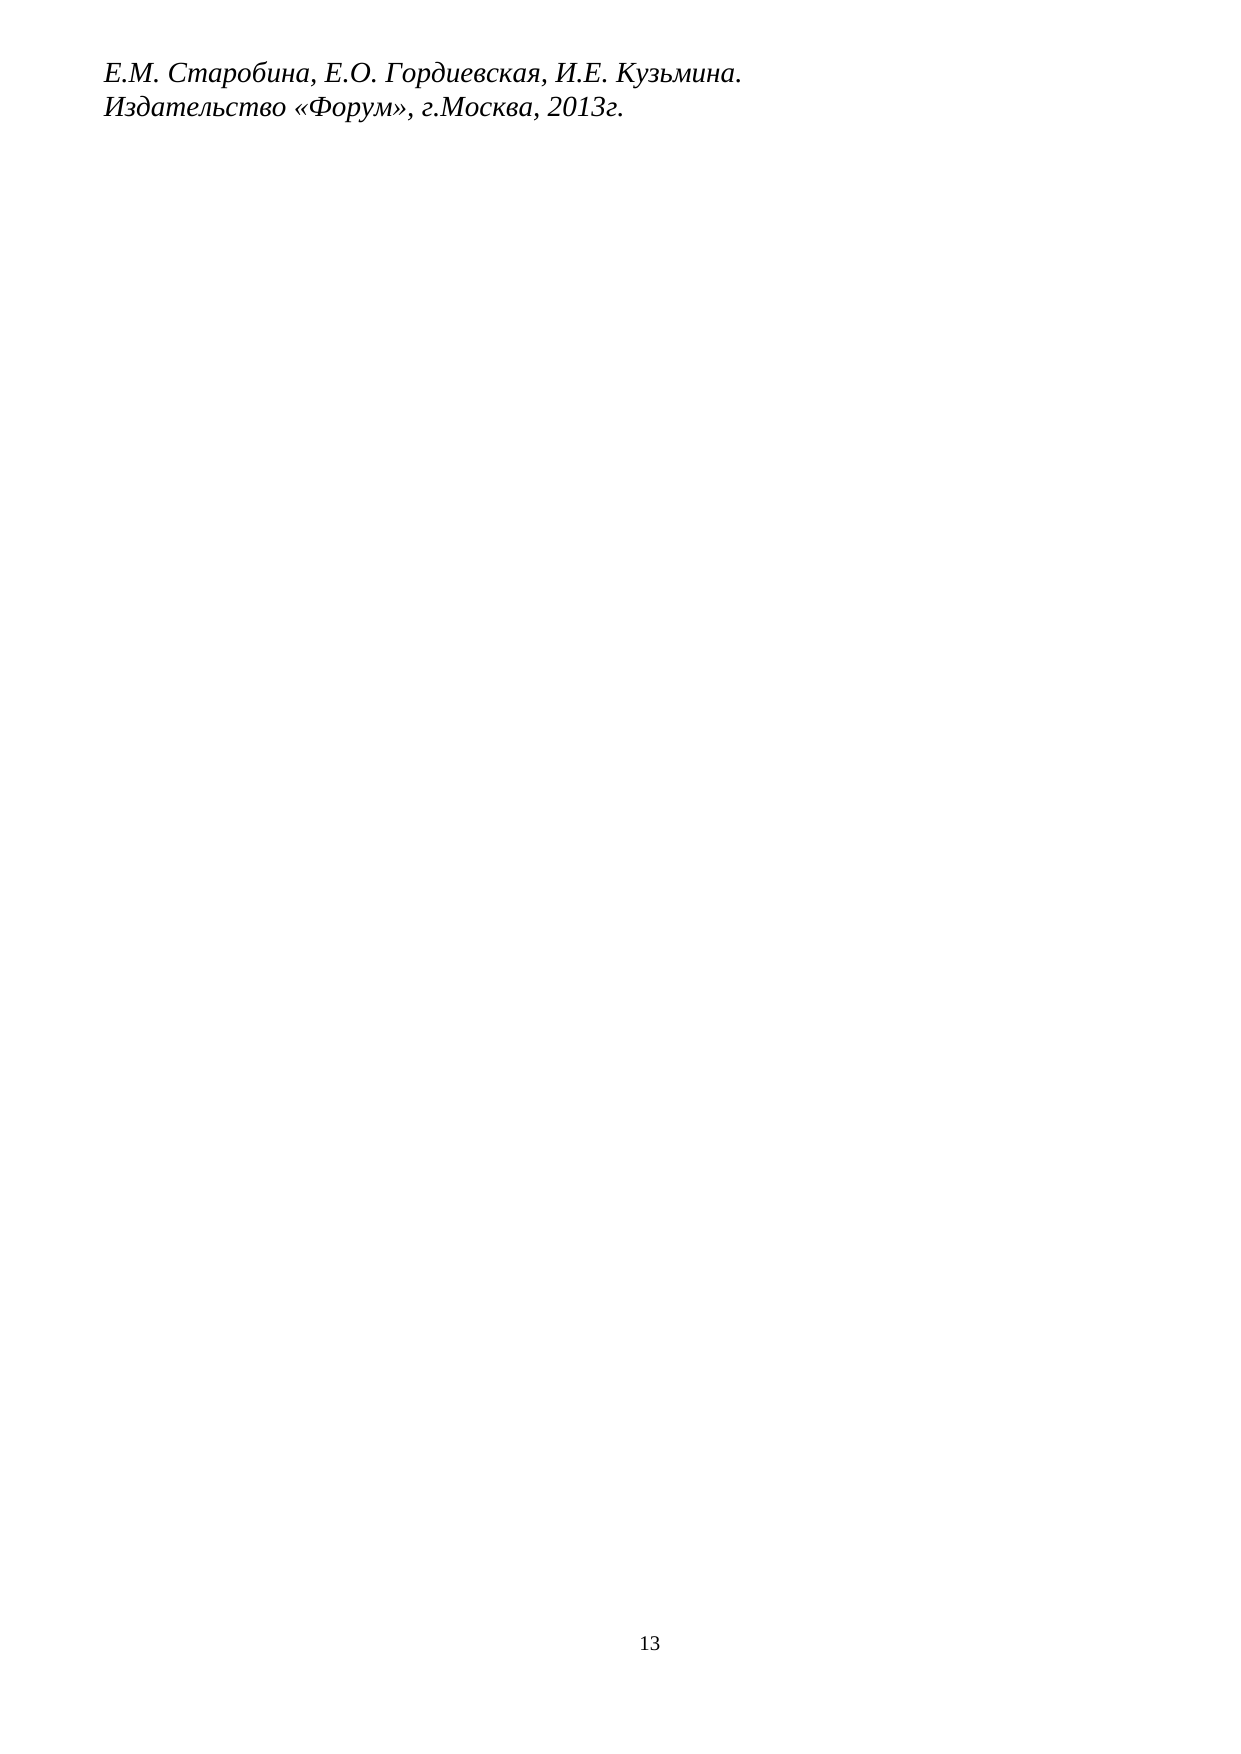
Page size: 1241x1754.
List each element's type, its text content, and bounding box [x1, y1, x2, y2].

text Издательство «Форум», г.Москва, 2013г. [103, 89, 1196, 122]
text Е.М. Старобина, Е.О. Гордиевская, И.Е. Кузьмина. [103, 55, 1196, 89]
